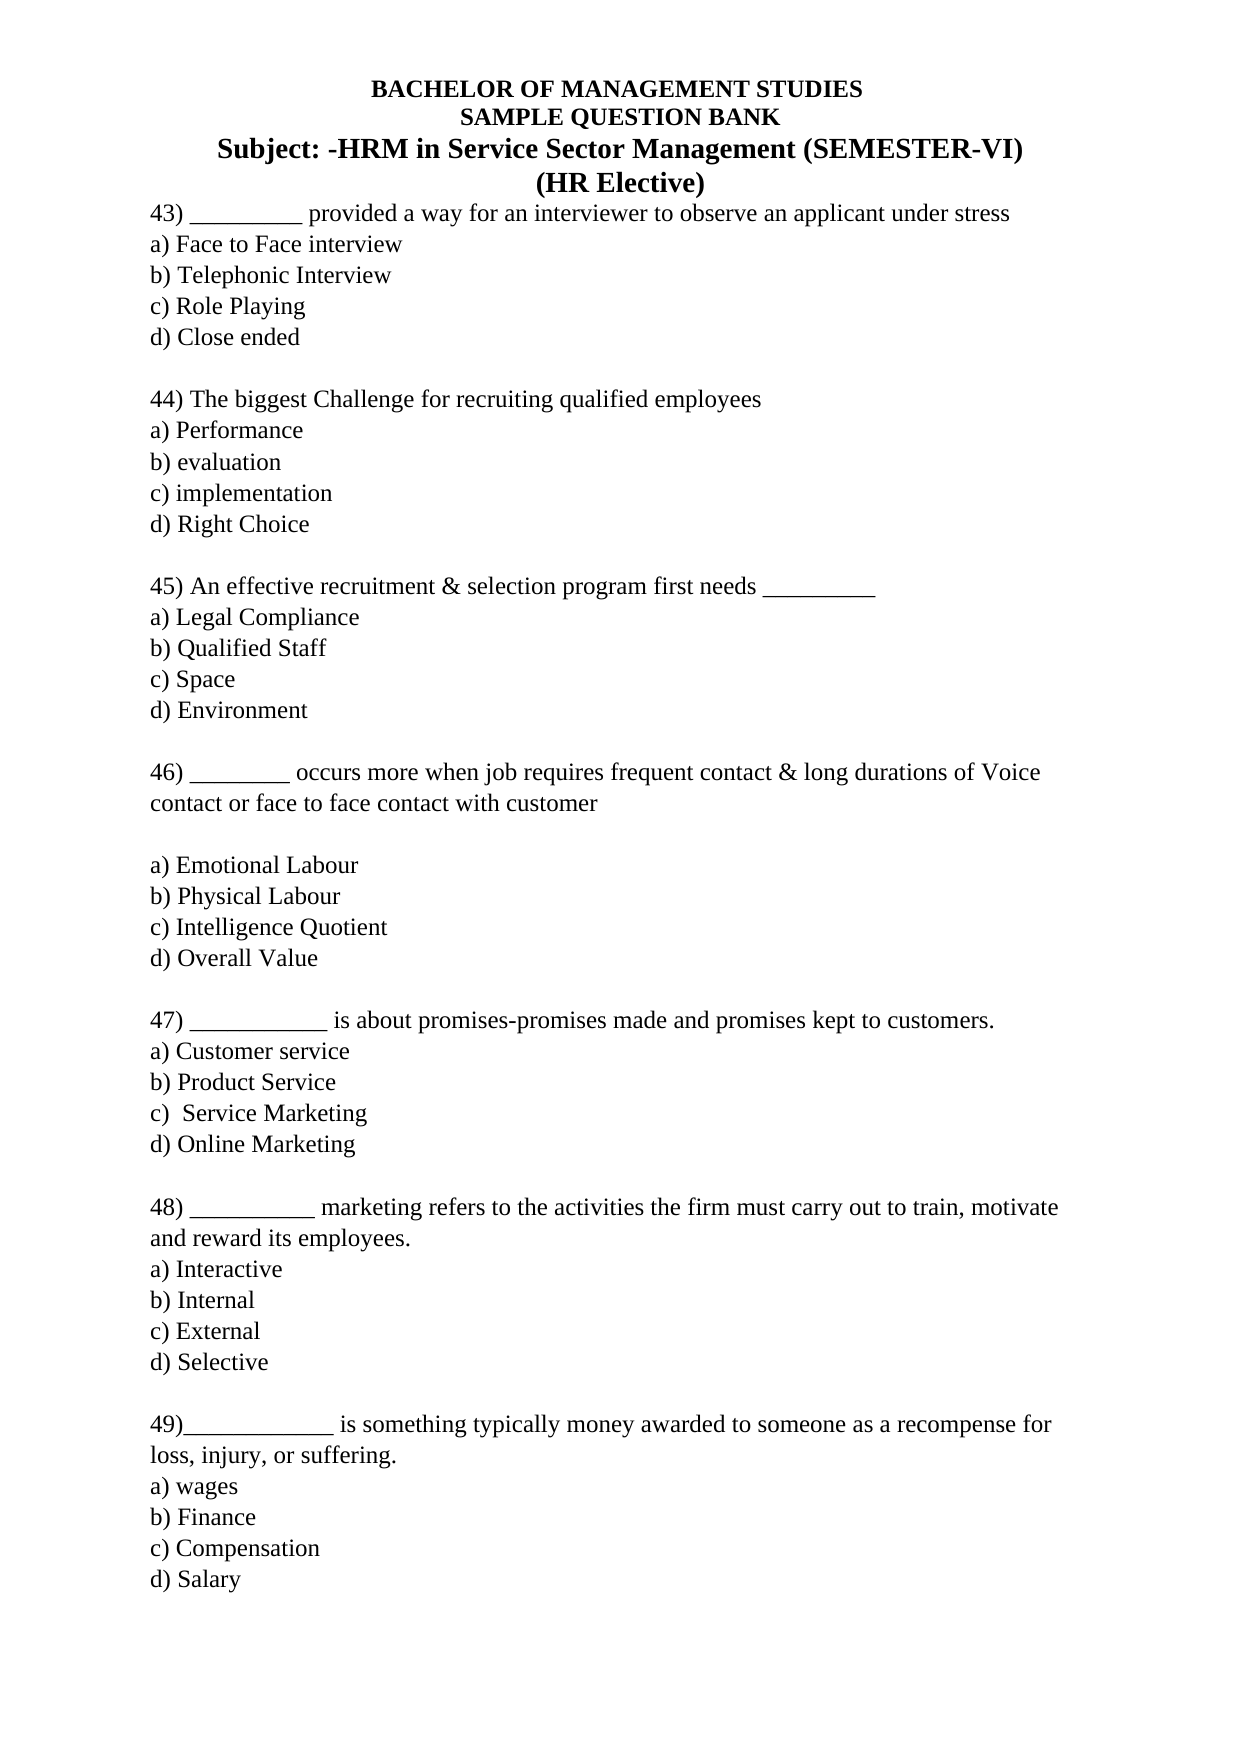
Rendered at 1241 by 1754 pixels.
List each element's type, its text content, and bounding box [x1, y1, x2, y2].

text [150, 1192, 1090, 1593]
text 43) _________ provided a way for an interviewer to observe an applicant under stress a) Face to Face interview b) Telephonic Interview c) Role Playing d) Close ended 44) The biggest Challenge for recruiting qualified employees a) Performance b) evaluation c) implementation d) Right Choice 45) An effective recruitment & selection program first needs _________ a) Legal Compliance b) Qualified Staff c) Space d) Environment 46) ________ occurs more when job requires frequent contact & long durations of Voice contact or face to face contact with customer a) Emotional Labour b) Physical Labour c) Intelligence Quotient d) Overall Value 47) ___________ is about promises-promises made and promises kept to customers. a) Customer service b) Product Service c) Service Marketing d) Online Marketing [150, 198, 1090, 1158]
